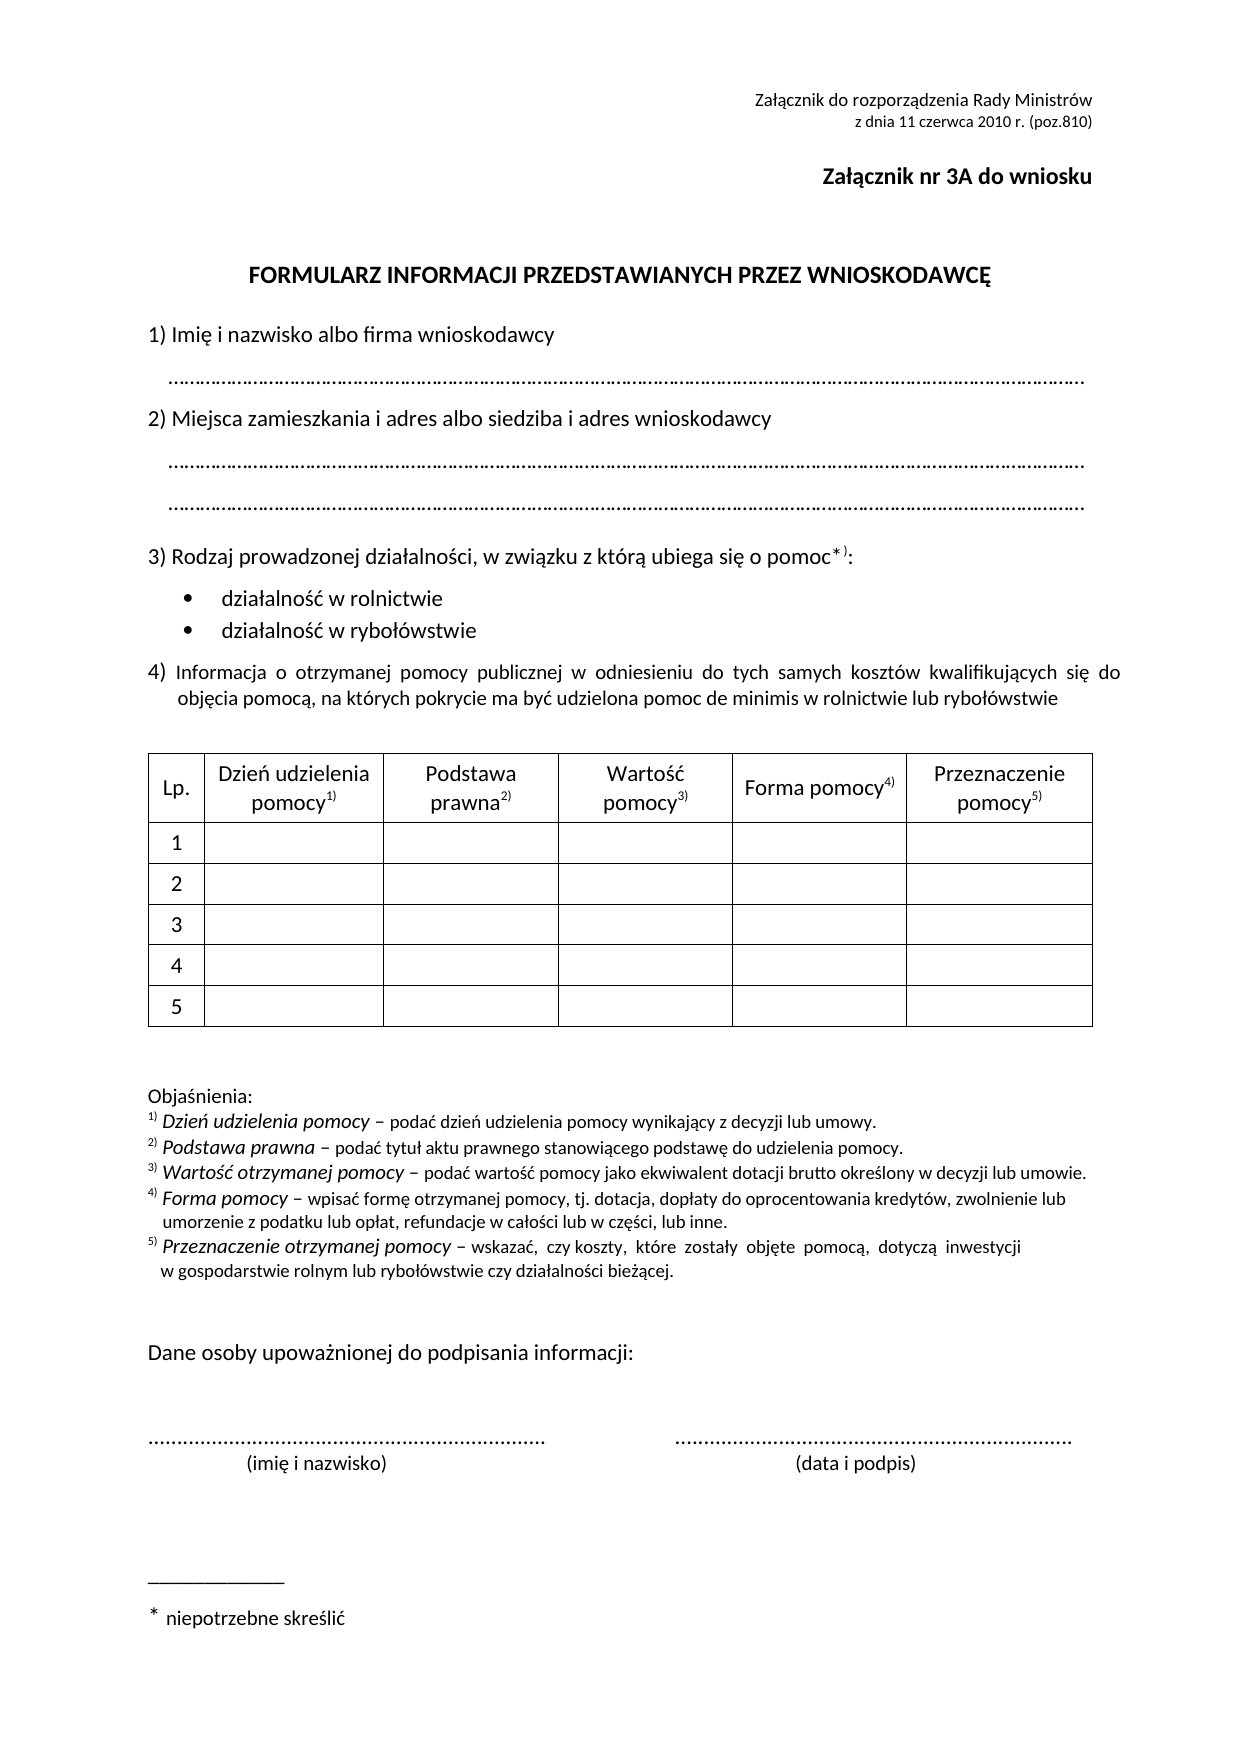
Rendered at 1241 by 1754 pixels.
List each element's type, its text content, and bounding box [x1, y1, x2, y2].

table_cell [733, 823, 906, 862]
table_header Podstawa prawna2) [384, 754, 558, 822]
text ………………………………………………………………………………………………………………………………………………………… 2) Miejsca zamieszkania i adres albo siedziba i adres wnioskodawcy [148, 362, 1093, 432]
table_cell 5 [149, 986, 204, 1026]
text * niepotrzebne skreślić [148, 1601, 1093, 1632]
table_header Dzień udzielenia pomocy1) [205, 754, 383, 822]
table_cell [384, 945, 558, 985]
text 2) Podstawa prawna – podać tytuł aktu prawnego stanowiącego podstawę do udzielenia pomocy. [148, 1134, 1093, 1159]
text FORMULARZ INFORMACJI PRZEDSTAWIANYCH PRZEZ WNIOSKODAWCĘ [148, 259, 1093, 289]
list działalność w rybołówstwie [184, 617, 1093, 645]
table_cell [559, 986, 732, 1026]
text 5) Przeznaczenie otrzymanej pomocy – wskazać, czy koszty, które zostały objęte pomocą, dotyczą inwestycji [148, 1233, 1093, 1259]
table_header Lp. [149, 754, 204, 822]
table_cell [907, 986, 1092, 1026]
table_cell [384, 864, 558, 903]
text 4) Informacja o otrzymanej pomocy publicznej w odniesieniu do tych samych kosztów kwalifikujących się do objęcia pomocą, na których pokrycie ma być udzielona pomoc de minimis w rolnictwie lub rybołówstwie [148, 657, 1122, 711]
table_cell 2 [149, 864, 204, 903]
text 3) Wartość otrzymanej pomocy – podać wartość pomocy jako ekwiwalent dotacji brutto określony w decyzji lub umowie. [148, 1159, 1093, 1185]
table_cell [384, 986, 558, 1026]
table_cell 1 [149, 823, 204, 862]
table_cell [733, 905, 906, 944]
table_cell [205, 864, 383, 903]
table_cell [907, 945, 1092, 985]
table_cell [733, 945, 906, 985]
table_cell [205, 905, 383, 944]
table_cell [205, 945, 383, 985]
text 3) Rodzaj prowadzonej działalności, w związku z którą ubiega się o pomoc*): [148, 542, 1093, 571]
text 4) Forma pomocy – wpisać formę otrzymanej pomocy, tj. dotacja, dopłaty do oprocentowania kredytów, zwolnienie lub umorzenie z podatku lub opłat, refundacje w całości lub w części, lub inne. [148, 1185, 1093, 1233]
text ..................................................................... ..................................................................... [148, 1394, 1093, 1450]
table_cell [559, 905, 732, 944]
text 1) Imię i nazwisko albo firma wnioskodawcy [148, 320, 1093, 348]
table_header Wartość pomocy3) [559, 754, 732, 822]
table_header Przeznaczenie pomocy5) [907, 754, 1092, 822]
table_cell [907, 905, 1092, 944]
list działalność w rolnictwie [184, 584, 1093, 612]
table_cell [907, 864, 1092, 903]
text ………………………………………………………………………………………………………………………………………………………… [148, 488, 1093, 516]
table_cell [559, 945, 732, 985]
text Załącznik nr 3A do wniosku [177, 161, 1093, 190]
table_cell 4 [149, 945, 204, 985]
text Dane osoby upoważnionej do podpisania informacji: [148, 1338, 1093, 1366]
table_header Forma pomocy4) [733, 754, 906, 822]
table_cell [384, 823, 558, 862]
table_cell [733, 864, 906, 903]
text (imię i nazwisko) (data i podpis) [148, 1450, 1093, 1475]
table_cell [559, 823, 732, 862]
table_cell [205, 986, 383, 1026]
text 1) Dzień udzielenia pomocy – podać dzień udzielenia pomocy wynikający z decyzji lub umowy. [148, 1109, 1093, 1134]
table_cell [384, 905, 558, 944]
text ………………………………………………………………………………………………………………………………………………………… [148, 446, 1093, 474]
text ____________ [148, 1559, 1093, 1587]
text Objaśnienia: [148, 1083, 1093, 1109]
text w gospodarstwie rolnym lub rybołówstwie czy działalności bieżącej. [148, 1259, 1093, 1282]
table_cell [559, 864, 732, 903]
table_cell 3 [149, 905, 204, 944]
table_cell [907, 823, 1092, 862]
text Załącznik do rozporządzenia Rady Ministrów [148, 89, 1093, 112]
table_cell [205, 823, 383, 862]
text z dnia 11 czerwca 2010 r. (poz.810) [148, 112, 1093, 132]
table_cell [733, 986, 906, 1026]
